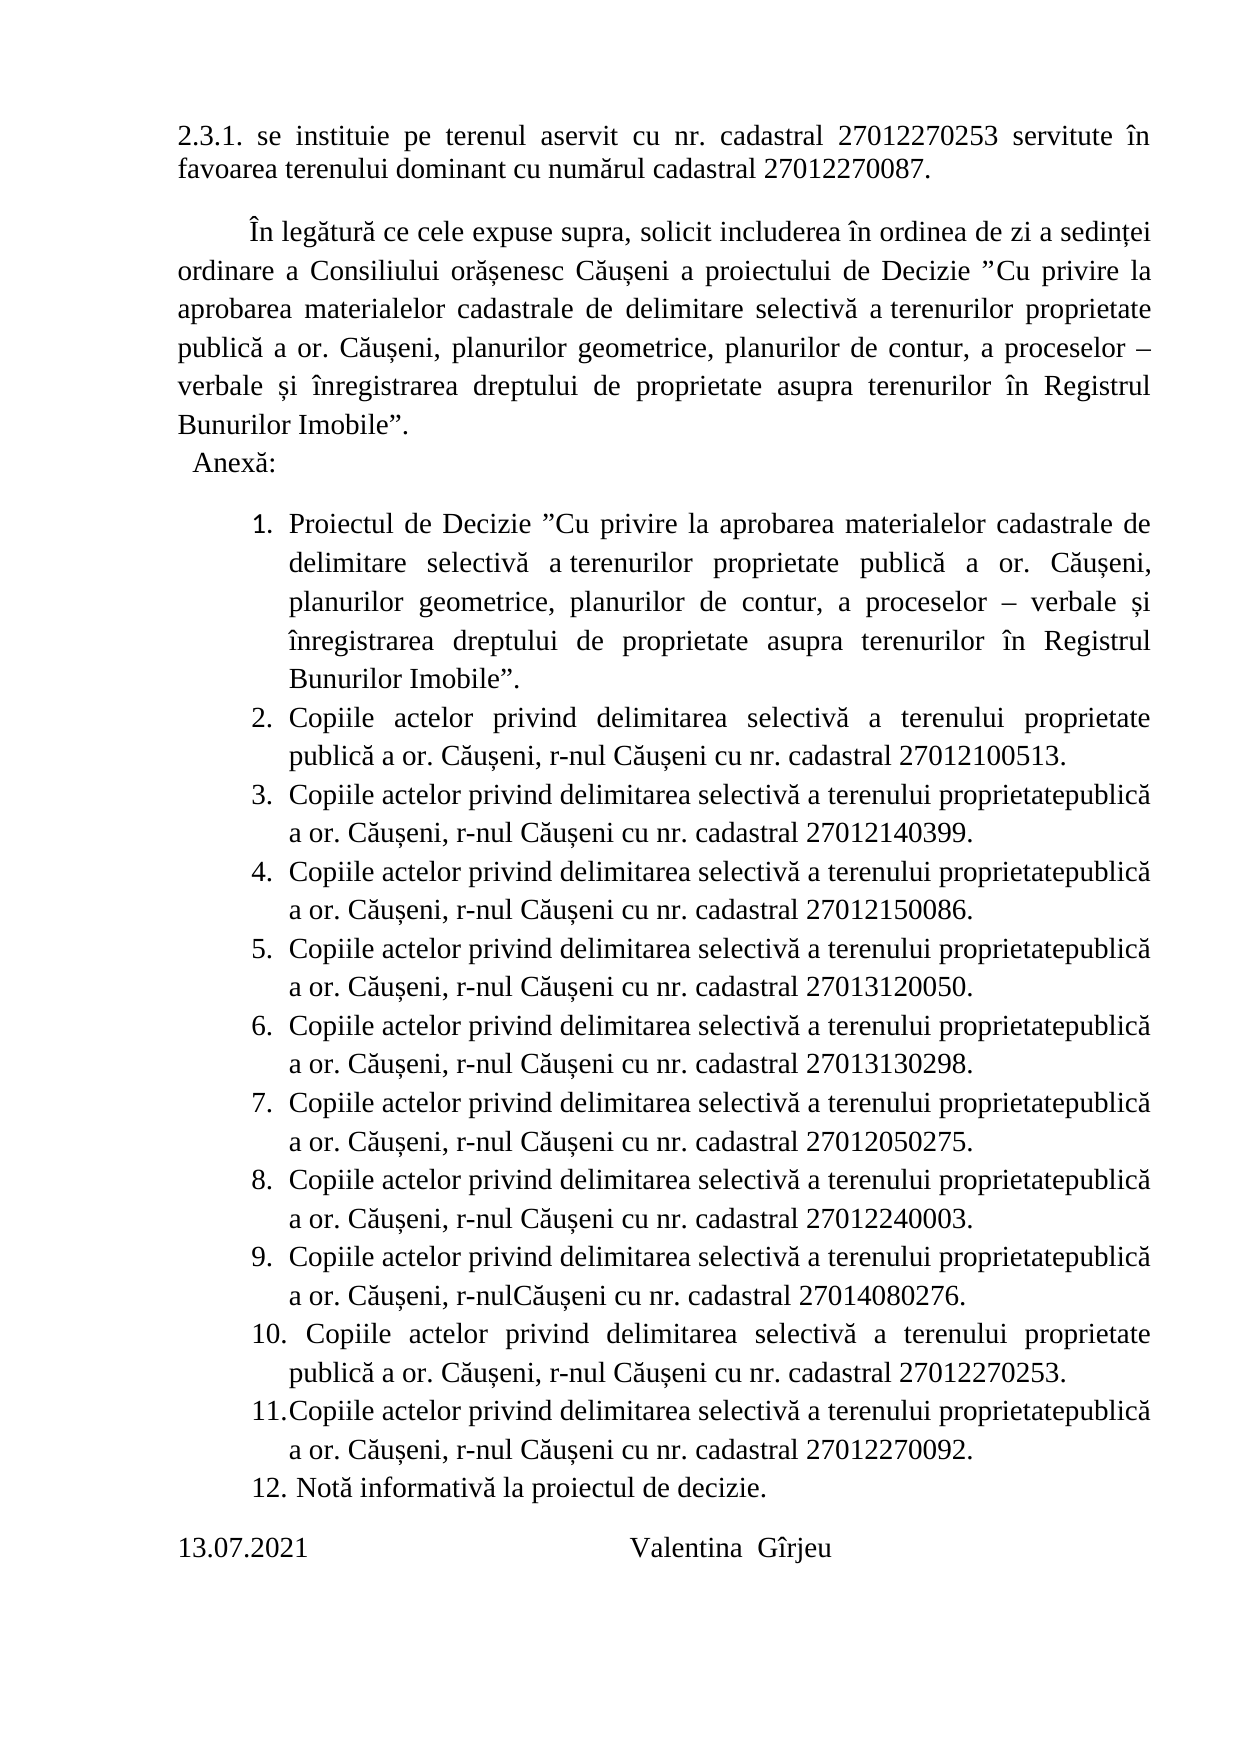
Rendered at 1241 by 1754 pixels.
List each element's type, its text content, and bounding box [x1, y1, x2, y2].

list Copiile actelor privind delimitarea selectivă a terenului proprietatepublică a or. Căușeni, r-nul Căușeni cu nr. cadastral 27013130298. [251, 1008, 1152, 1080]
list Notă informativă la proiectul de decizie. [251, 1471, 1152, 1504]
list Proiectul de Decizie ”Cu privire la aprobarea materialelor cadastrale de delimitare selectivă a terenurilor proprietate publică a or. Căușeni, planurilor geometrice, planurilor de contur, a proceselor – verbale și înregistrarea dreptului de proprietate asupra terenurilor în Registrul Bunurilor Imobile”. [251, 505, 1152, 695]
list Copiile actelor privind delimitarea selectivă a terenului proprietatepublică a or. Căușeni, r-nul Căușeni cu nr. cadastral 27012150086. [251, 854, 1152, 926]
list Copiile actelor privind delimitarea selectivă a terenului proprietatepublică a or. Căușeni, r-nul Căușeni cu nr. cadastral 27012050275. [251, 1085, 1152, 1157]
list Copiile actelor privind delimitarea selectivă a terenului proprietate publică a or. Căușeni, r-nul Căușeni cu nr. cadastral 27012270253. [251, 1316, 1152, 1388]
list Copiile actelor privind delimitarea selectivă a terenului proprietatepublică a or. Căușeni, r-nul Căușeni cu nr. cadastral 27013120050. [251, 931, 1152, 1003]
text 2.3.1. se instituie pe terenul aservit cu nr. cadastral 27012270253 servitute în favoarea terenului dominant cu numărul cadastral 27012270087. [177, 118, 1152, 185]
text Anexă: [192, 446, 1152, 479]
list Copiile actelor privind delimitarea selectivă a terenului proprietate publică a or. Căușeni, r-nul Căușeni cu nr. cadastral 27012100513. [251, 700, 1152, 772]
list Copiile actelor privind delimitarea selectivă a terenului proprietatepublică a or. Căușeni, r-nul Căușeni cu nr. cadastral 27012270092. [251, 1393, 1152, 1466]
list Copiile actelor privind delimitarea selectivă a terenului proprietatepublică a or. Căușeni, r-nulCăușeni cu nr. cadastral 27014080276. [251, 1239, 1152, 1311]
list Copiile actelor privind delimitarea selectivă a terenului proprietatepublică a or. Căușeni, r-nul Căușeni cu nr. cadastral 27012240003. [251, 1162, 1152, 1234]
list Copiile actelor privind delimitarea selectivă a terenului proprietatepublică a or. Căușeni, r-nul Căușeni cu nr. cadastral 27012140399. [251, 777, 1152, 849]
text 13.07.2021 Valentina Gîrjeu [177, 1530, 1152, 1563]
text În legătură ce cele expuse supra, solicit includerea în ordinea de zi a sedinței ordinare a Consiliului orășenesc Căușeni a proiectului de Decizie ”Cu privire la aprobarea materialelor cadastrale de delimitare selectivă a terenurilor proprietate publică a or. Căușeni, planurilor geometrice, planurilor de contur, a proceselor – verbale și înregistrarea dreptului de proprietate asupra terenurilor în Registrul Bunurilor Imobile”. [177, 214, 1152, 441]
